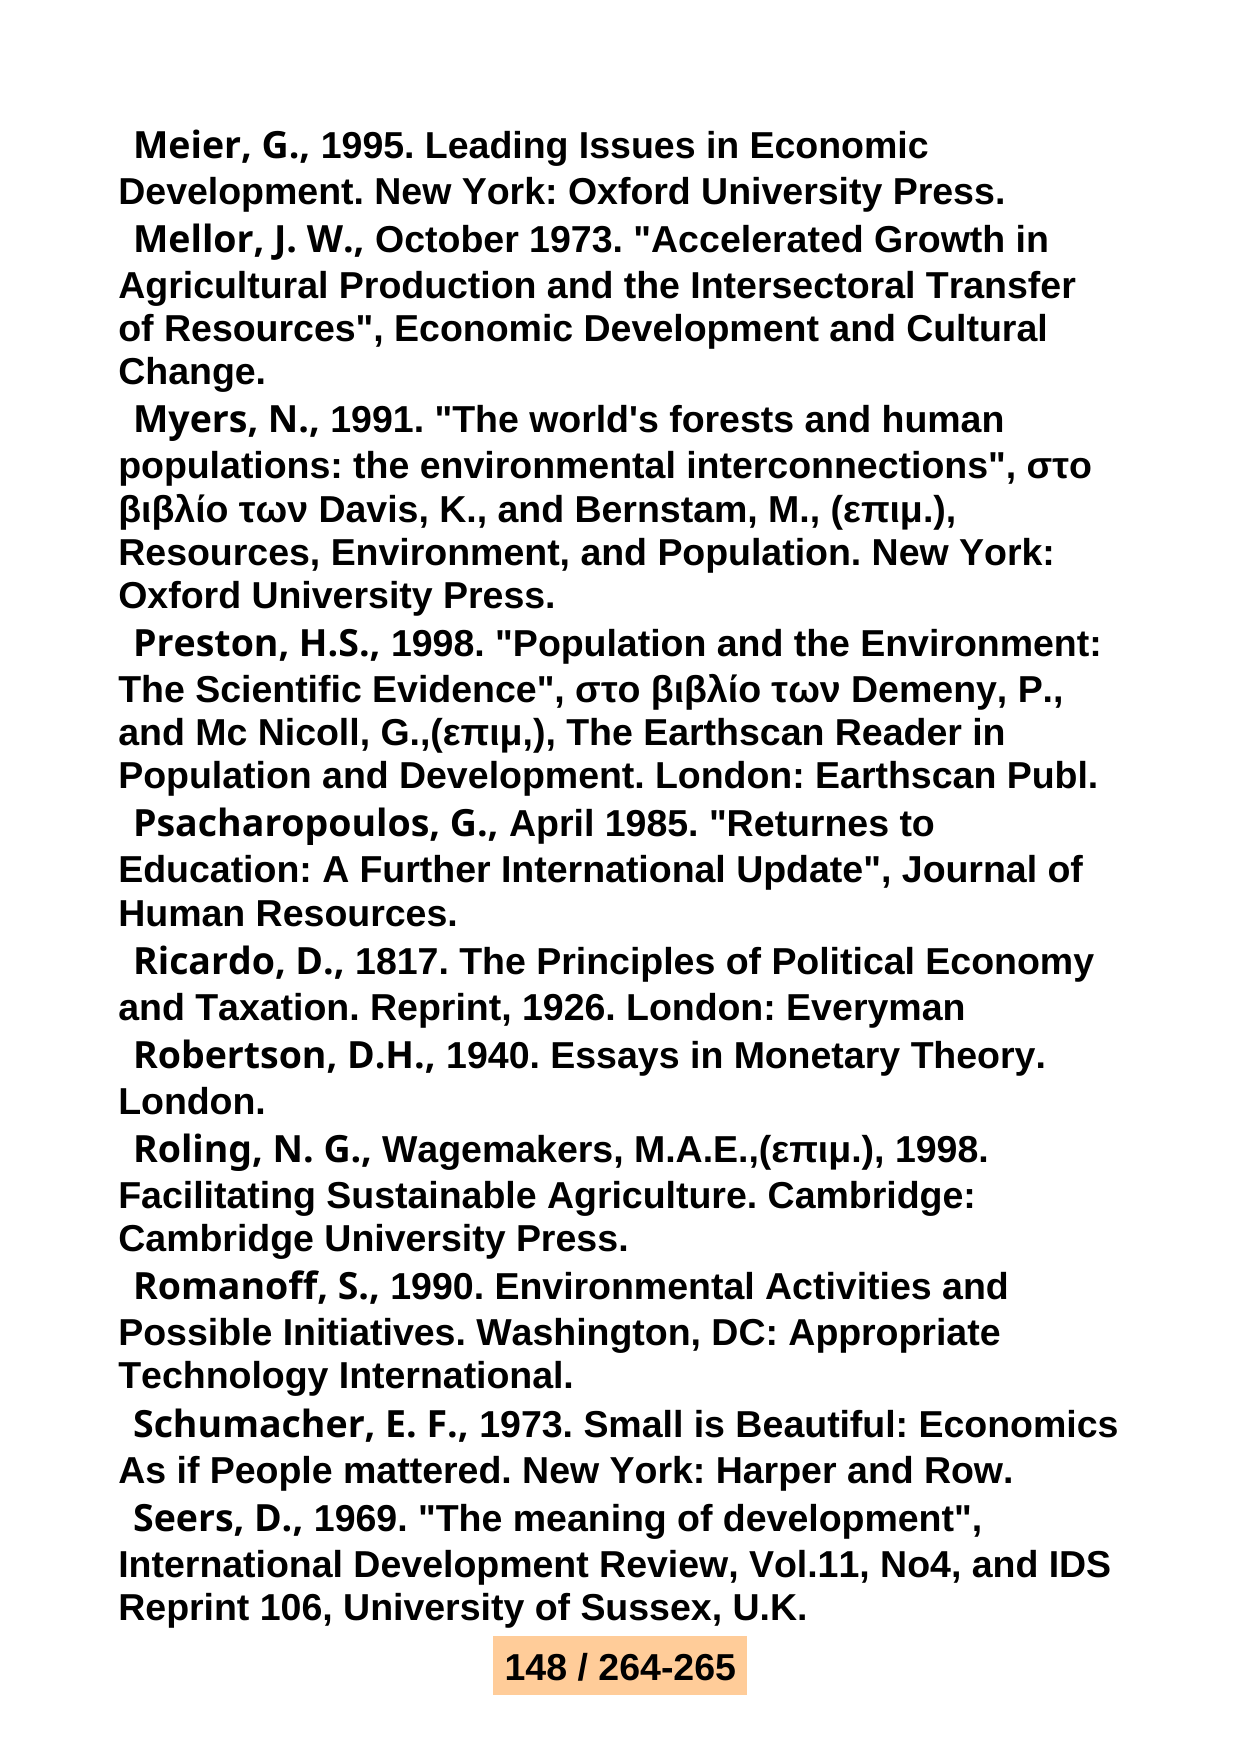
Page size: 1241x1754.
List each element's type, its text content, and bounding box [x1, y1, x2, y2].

text Mellor, J. W., October 1973. "Accelerated Growth in Agricultural Production and the Intersectoral Transfer of Resources", Economic Development and Cultural Change. [118, 212, 1122, 393]
text Preston, H.S., 1998. "Population and the Environment: The Scientific Evidence", στο βιβλίο των Demeny, P., and Mc Nicoll, G.,(επιμ,), The Earthscan Reader in Population and Development. London: Earthscan Publ. [118, 616, 1122, 797]
text Schumacher, E. F., 1973. Small is Beautiful: Economics As if People mattered. New York: Harper and Row. [118, 1397, 1122, 1491]
text Roling, N. G., Wagemakers, M.A.E.,(επιμ.), 1998. Facilitating Sustainable Agriculture. Cambridge: Cambridge University Press. [118, 1122, 1122, 1259]
text Romanoff, S., 1990. Environmental Activities and Possible Initiatives. Washington, DC: Appropriate Technology International. [118, 1259, 1122, 1397]
text Ricardo, D., 1817. The Principles of Political Economy and Taxation. Reprint, 1926. London: Everyman [118, 934, 1122, 1028]
text Seers, D., 1969. "The meaning of development", International Development Review, Vol.11, No4, and IDS Reprint 106, University of Sussex, U.K. [118, 1491, 1122, 1628]
text Myers, N., 1991. "The world's forests and human populations: the environmental interconnections", στο βιβλίο των Davis, Κ., and Bernstam, Μ., (επιμ.), Resources, Environment, and Population. New York: Oxford University Press. [118, 393, 1122, 616]
text Robertson, D.H., 1940. Essays in Monetary Theory. London. [118, 1028, 1122, 1122]
text Psacharopoulos, G., April 1985. "Returnes to Education: A Further International Update", Journal of Human Resources. [118, 797, 1122, 934]
text Meier, G., 1995. Leading Issues in Economic Development. New York: Oxford University Press. [118, 118, 1122, 212]
